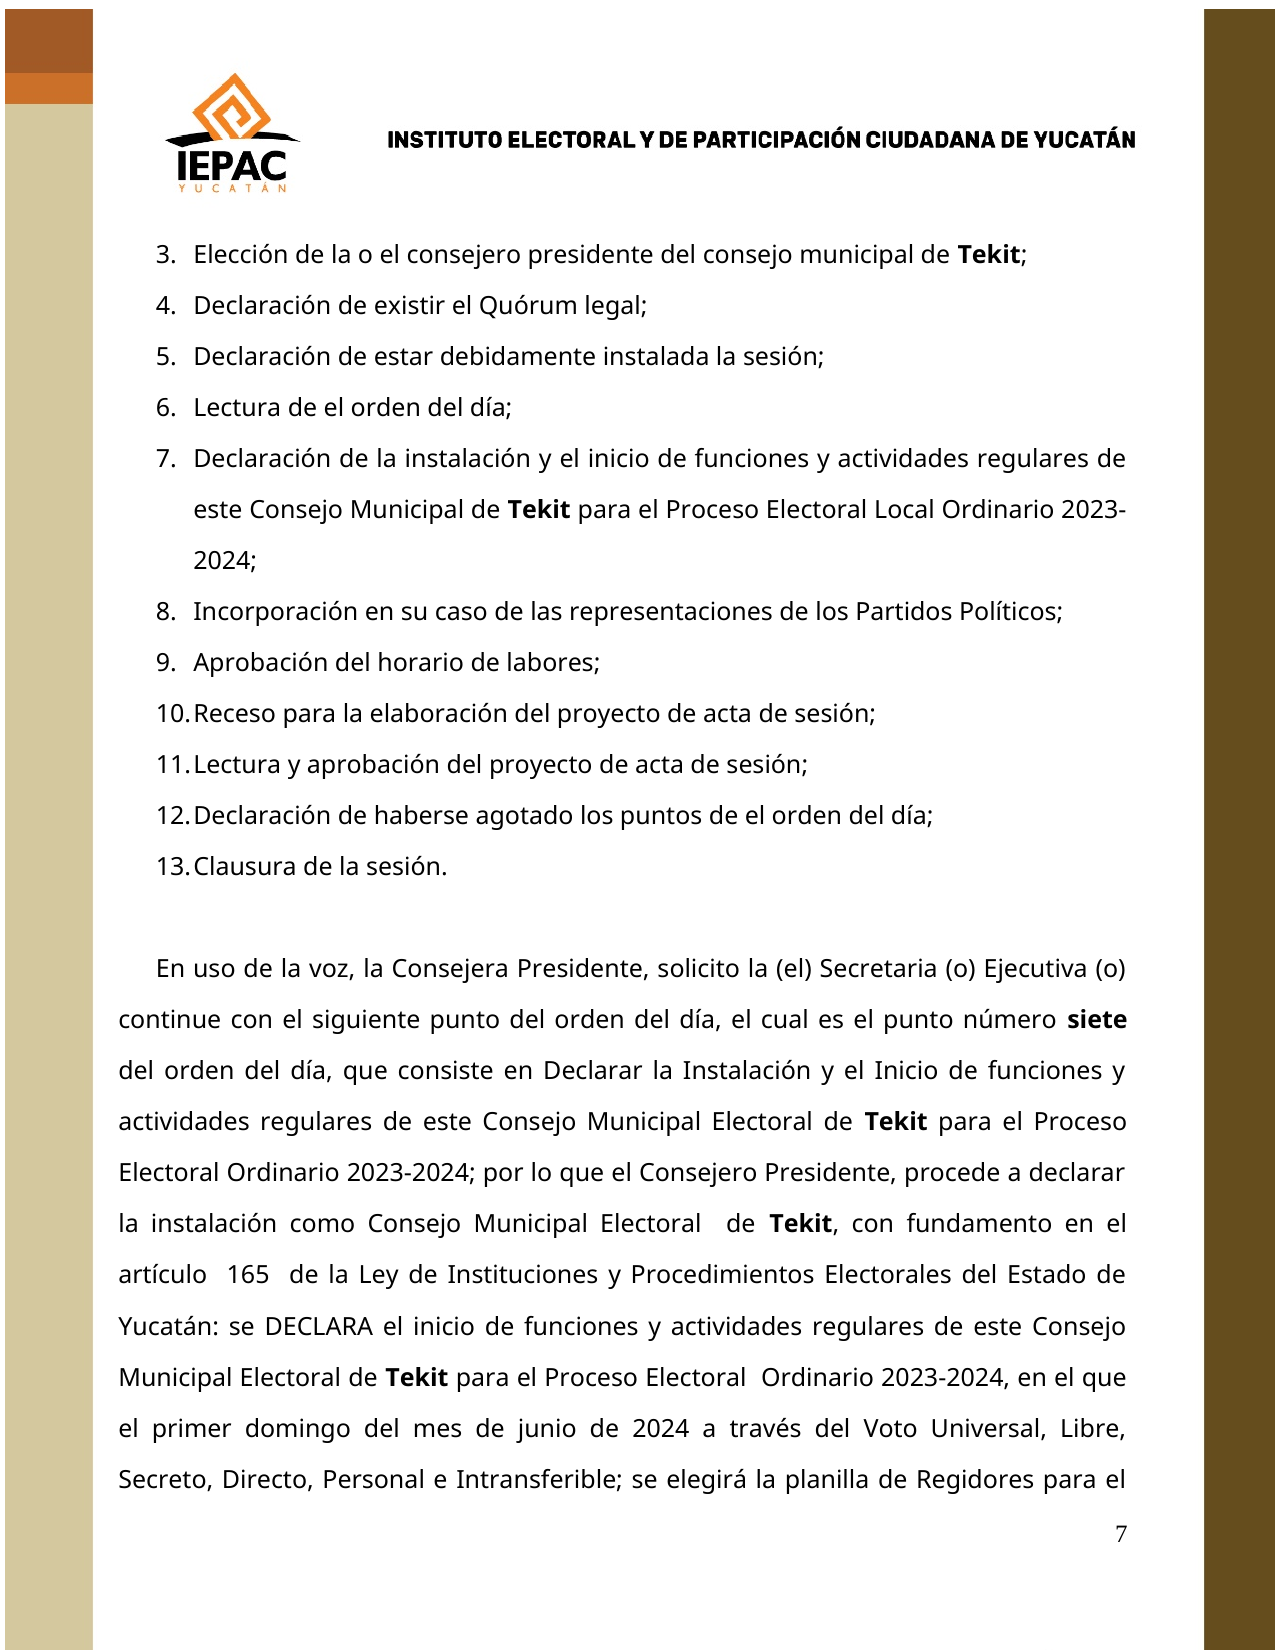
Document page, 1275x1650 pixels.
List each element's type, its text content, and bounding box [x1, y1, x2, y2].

list Declaración de haberse agotado los puntos de el orden del día; [156, 798, 1127, 832]
list Declaración de existir el Quórum legal; [156, 287, 1127, 321]
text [118, 951, 1127, 1495]
list Lectura de el orden del día; [156, 389, 1127, 423]
list Lectura y aprobación del proyecto de acta de sesión; [156, 747, 1127, 781]
list Clausura de la sesión. [156, 849, 1127, 883]
list Incorporación en su caso de las representaciones de los Partidos Políticos; [156, 593, 1127, 628]
list Receso para la elaboración del proyecto de acta de sesión; [156, 696, 1127, 730]
list Elección de la o el consejero presidente del consejo municipal de Tekit; [156, 236, 1127, 270]
list Declaración de la instalación y el inicio de funciones y actividades regulares de este Consejo Municipal de Tekit para el Proceso Electoral Local Ordinario 2023-2024; [156, 440, 1127, 577]
list Aprobación del horario de labores; [156, 644, 1127, 679]
picture [5, 9, 1275, 1650]
list Declaración de estar debidamente instalada la sesión; [156, 338, 1127, 372]
